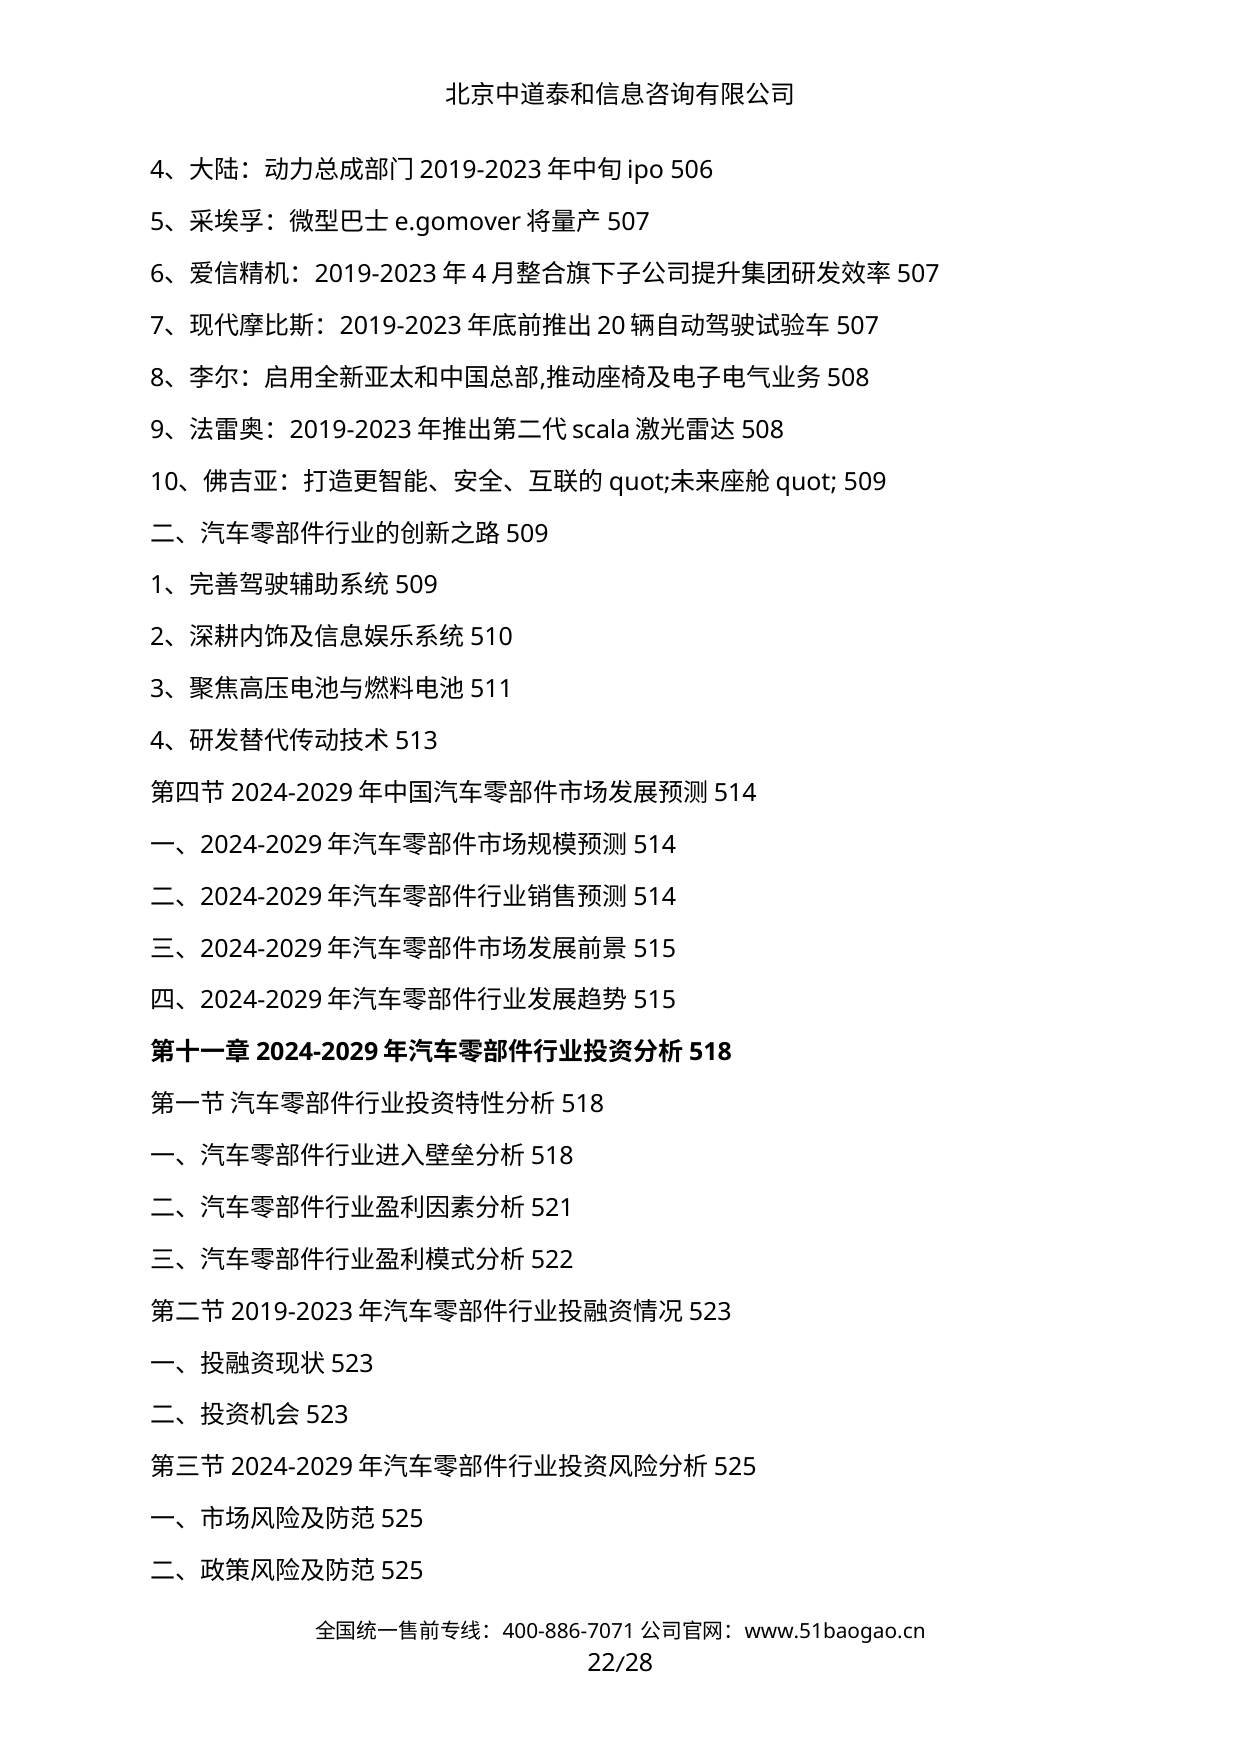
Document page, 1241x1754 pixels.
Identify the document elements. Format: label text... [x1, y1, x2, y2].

text 5、采埃孚：微型巴士e.gomover将量产 507 [150, 202, 1090, 238]
text 4、大陆：动力总成部门2019-2023年中旬ipo 506 [150, 150, 1090, 186]
text 4、研发替代传动技术 513 [150, 721, 1090, 757]
text 三、汽车零部件行业盈利模式分析 522 [150, 1239, 1090, 1276]
text 6、爱信精机：2019-2023年4月整合旗下子公司提升集团研发效率 507 [150, 254, 1090, 290]
text 一、投融资现状 523 [150, 1343, 1090, 1379]
text 1、完善驾驶辅助系统 509 [150, 565, 1090, 601]
text 10、佛吉亚：打造更智能、安全、互联的quot;未来座舱quot; 509 [150, 461, 1090, 497]
text 四、2024-2029年汽车零部件行业发展趋势 515 [150, 980, 1090, 1016]
text 8、李尔：启用全新亚太和中国总部,推动座椅及电子电气业务 508 [150, 357, 1090, 394]
text 2、深耕内饰及信息娱乐系统 510 [150, 617, 1090, 653]
text 二、政策风险及防范 525 [150, 1551, 1090, 1587]
text 二、投资机会 523 [150, 1395, 1090, 1431]
text 二、2024-2029年汽车零部件行业销售预测 514 [150, 876, 1090, 912]
text 二、汽车零部件行业的创新之路 509 [150, 513, 1090, 549]
text 三、2024-2029年汽车零部件市场发展前景 515 [150, 928, 1090, 964]
text 第十一章 2024-2029年汽车零部件行业投资分析 518 [150, 1032, 1090, 1068]
text 9、法雷奥：2019-2023年推出第二代scala激光雷达 508 [150, 409, 1090, 446]
text 第三节 2024-2029年汽车零部件行业投资风险分析 525 [150, 1447, 1090, 1483]
text 二、汽车零部件行业盈利因素分析 521 [150, 1187, 1090, 1224]
text 一、汽车零部件行业进入壁垒分析 518 [150, 1136, 1090, 1172]
text 第四节 2024-2029年中国汽车零部件市场发展预测 514 [150, 772, 1090, 809]
text 3、聚焦高压电池与燃料电池 511 [150, 669, 1090, 705]
text 一、2024-2029年汽车零部件市场规模预测 514 [150, 824, 1090, 861]
text 第二节 2019-2023年汽车零部件行业投融资情况 523 [150, 1291, 1090, 1327]
text 7、现代摩比斯：2019-2023年底前推出20辆自动驾驶试验车 507 [150, 306, 1090, 342]
text 一、市场风险及防范 525 [150, 1499, 1090, 1535]
text 第一节 汽车零部件行业投资特性分析 518 [150, 1084, 1090, 1120]
